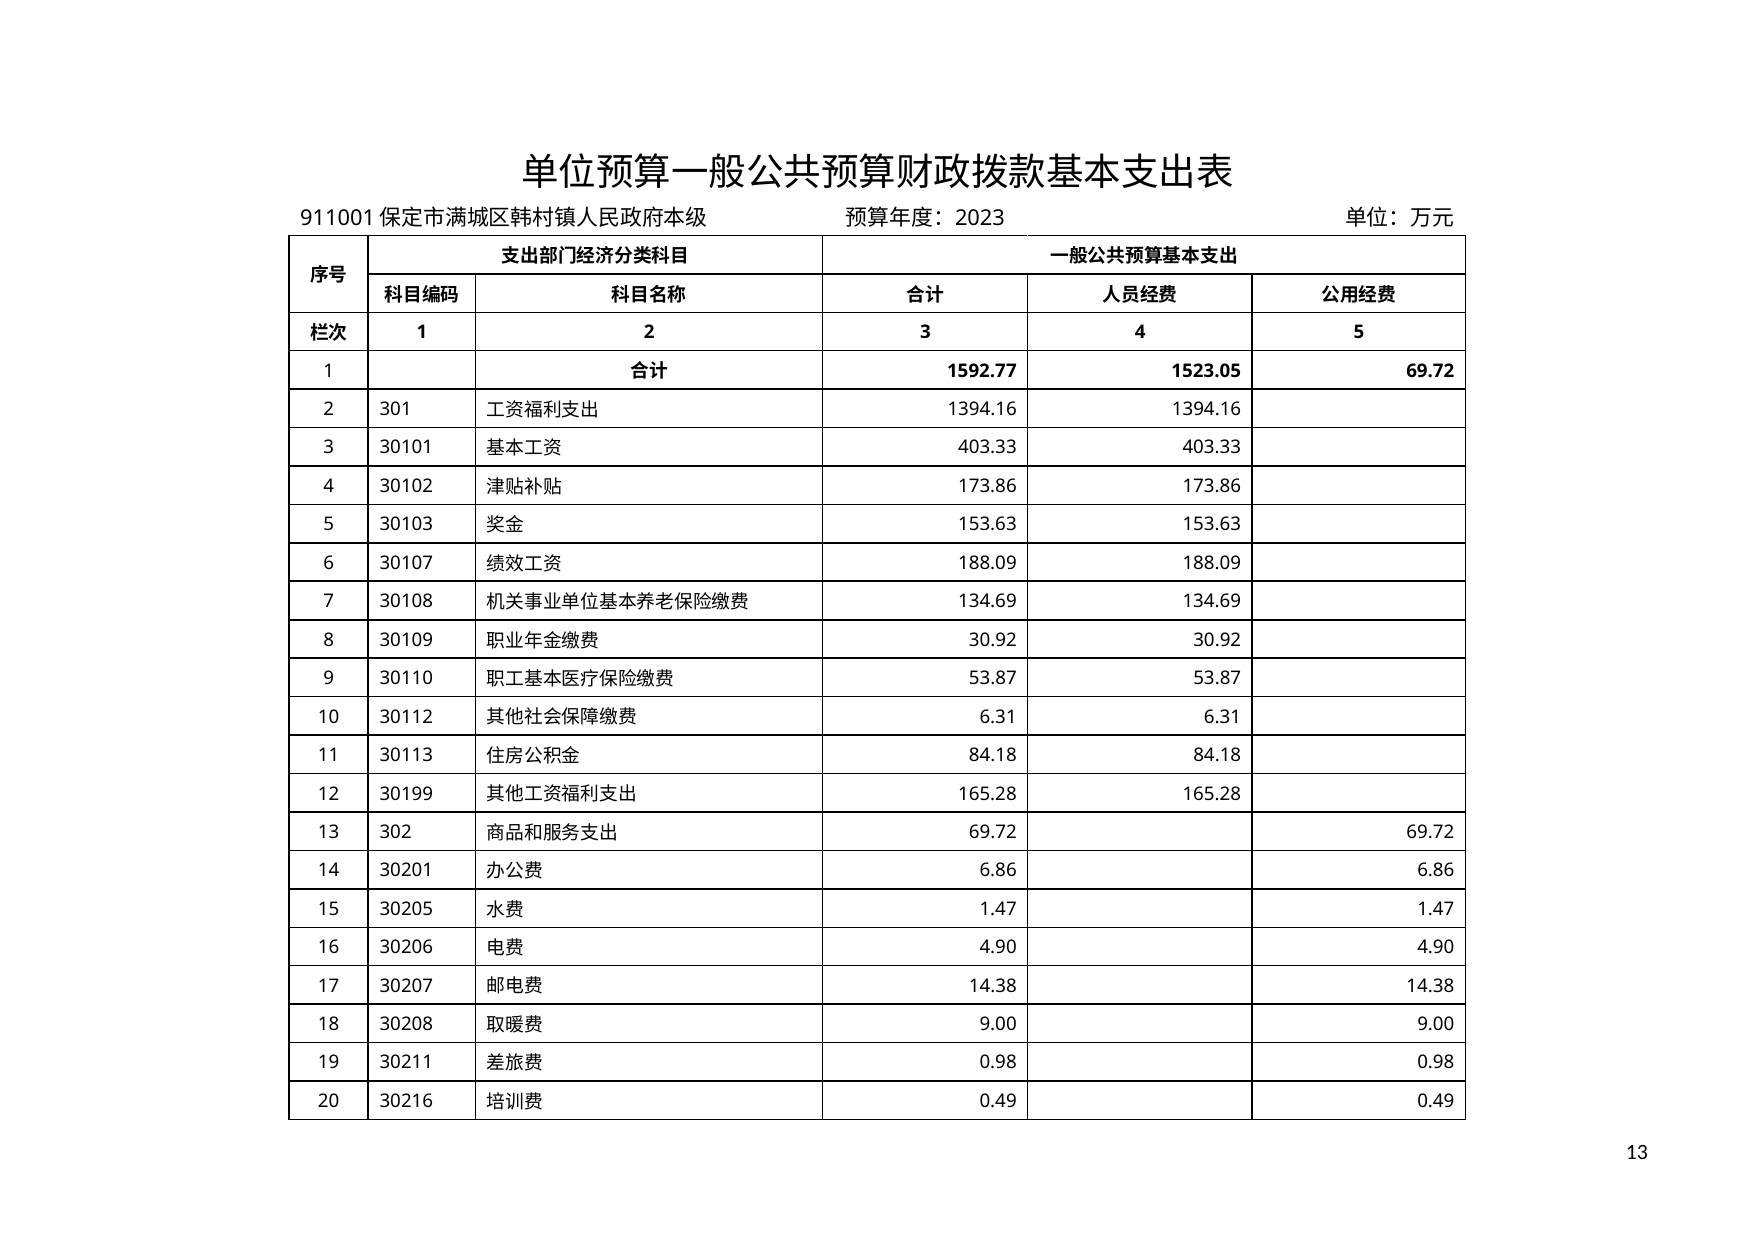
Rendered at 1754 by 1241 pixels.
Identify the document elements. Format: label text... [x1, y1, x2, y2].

table_cell 13 [290, 813, 367, 849]
table_cell 4 [290, 467, 367, 503]
table_cell 商品和服务支出 [476, 813, 822, 849]
table_cell 17 [290, 966, 367, 1003]
table_cell 30199 [369, 774, 475, 811]
table_cell [1253, 582, 1465, 619]
table_cell 培训费 [476, 1082, 822, 1118]
table_cell 职业年金缴费 [476, 621, 822, 657]
table_cell 9 [290, 659, 367, 696]
table_cell 人员经费 [1028, 275, 1251, 311]
table_cell 53.87 [823, 659, 1027, 696]
table_cell 84.18 [1028, 736, 1251, 773]
table_cell [1253, 544, 1465, 580]
table_cell [1028, 851, 1251, 888]
table_cell 1.47 [823, 890, 1027, 926]
table_cell 基本工资 [476, 428, 822, 465]
table_cell 4.90 [823, 928, 1027, 965]
table_cell 14 [290, 851, 367, 888]
table_cell 合计 [476, 351, 822, 388]
table_cell 9.00 [1253, 1005, 1465, 1042]
table_cell 14.38 [823, 966, 1027, 1003]
table_cell 153.63 [823, 505, 1027, 542]
table_cell 302 [369, 813, 475, 849]
table_cell [1028, 1082, 1251, 1118]
table_cell [1253, 774, 1465, 811]
table_cell 工资福利支出 [476, 390, 822, 427]
table_cell 0.98 [823, 1043, 1027, 1080]
table_cell 30109 [369, 621, 475, 657]
table_cell 3 [290, 428, 367, 465]
table_cell 其他社会保障缴费 [476, 697, 822, 734]
table_cell 6 [290, 544, 367, 580]
table_cell 科目名称 [476, 275, 822, 311]
table_cell 30216 [369, 1082, 475, 1118]
table_cell 301 [369, 390, 475, 427]
table_cell [1028, 1043, 1251, 1080]
table_cell 6.31 [823, 697, 1027, 734]
table_cell 其他工资福利支出 [476, 774, 822, 811]
table_cell 1394.16 [1028, 390, 1251, 427]
table_cell 一般公共预算基本支出 [823, 236, 1465, 273]
table_cell 6.31 [1028, 697, 1251, 734]
table_cell 公用经费 [1253, 275, 1465, 311]
table_cell 188.09 [1028, 544, 1251, 580]
table_cell 栏次 [290, 313, 367, 350]
table_cell 9.00 [823, 1005, 1027, 1042]
table_cell 14.38 [1253, 966, 1465, 1003]
table_cell 7 [290, 582, 367, 619]
table_cell 8 [290, 621, 367, 657]
table_cell 电费 [476, 928, 822, 965]
table_cell 30103 [369, 505, 475, 542]
table_cell 0.98 [1253, 1043, 1465, 1080]
table_cell 165.28 [823, 774, 1027, 811]
table_cell 绩效工资 [476, 544, 822, 580]
table_cell 4.90 [1253, 928, 1465, 965]
table_cell 188.09 [823, 544, 1027, 580]
table_cell 6.86 [823, 851, 1027, 888]
table_cell 30211 [369, 1043, 475, 1080]
table_cell 差旅费 [476, 1043, 822, 1080]
table_cell 5 [290, 505, 367, 542]
table_cell 2 [290, 390, 367, 427]
table_cell [1253, 467, 1465, 503]
table_cell [1253, 390, 1465, 427]
table_cell 30102 [369, 467, 475, 503]
table_cell 邮电费 [476, 966, 822, 1003]
table_cell 职工基本医疗保险缴费 [476, 659, 822, 696]
table_cell 1 [290, 351, 367, 388]
table_cell 30107 [369, 544, 475, 580]
table_cell [1253, 621, 1465, 657]
table_cell [1028, 1005, 1251, 1042]
table_cell 水费 [476, 890, 822, 926]
table_cell 6.86 [1253, 851, 1465, 888]
table_cell [1028, 928, 1251, 965]
table_cell 15 [290, 890, 367, 926]
table_cell 12 [290, 774, 367, 811]
table_cell 19 [290, 1043, 367, 1080]
table_cell [1253, 428, 1465, 465]
table_cell [1253, 736, 1465, 773]
table_cell 84.18 [823, 736, 1027, 773]
table_cell 53.87 [1028, 659, 1251, 696]
table_cell 1592.77 [823, 351, 1027, 388]
table_cell 165.28 [1028, 774, 1251, 811]
table_cell [1253, 697, 1465, 734]
table_cell 支出部门经济分类科目 [369, 236, 822, 273]
table_cell 10 [290, 697, 367, 734]
table_cell [1028, 813, 1251, 849]
table_cell 机关事业单位基本养老保险缴费 [476, 582, 822, 619]
table_cell 1523.05 [1028, 351, 1251, 388]
table_cell 134.69 [823, 582, 1027, 619]
table_header 预算年度：2023 [823, 198, 1027, 234]
table_cell 69.72 [1253, 813, 1465, 849]
table_cell 1 [369, 313, 475, 350]
table_cell 科目编码 [369, 275, 475, 311]
table_cell [1253, 505, 1465, 542]
table_cell 153.63 [1028, 505, 1251, 542]
table_cell 30208 [369, 1005, 475, 1042]
table_cell 69.72 [823, 813, 1027, 849]
table_cell 0.49 [1253, 1082, 1465, 1118]
table_cell 11 [290, 736, 367, 773]
table_cell 住房公积金 [476, 736, 822, 773]
table_cell [1028, 966, 1251, 1003]
table_cell 1.47 [1253, 890, 1465, 926]
table_cell 20 [290, 1082, 367, 1118]
table_cell 取暖费 [476, 1005, 822, 1042]
table_cell 30207 [369, 966, 475, 1003]
table_cell 18 [290, 1005, 367, 1042]
table_cell [369, 351, 475, 388]
table_cell 30113 [369, 736, 475, 773]
table_cell [1253, 659, 1465, 696]
table_cell 0.49 [823, 1082, 1027, 1118]
table_cell 30.92 [1028, 621, 1251, 657]
table_cell 合计 [823, 275, 1027, 311]
table_cell 4 [1028, 313, 1251, 350]
table_header 911001保定市满城区韩村镇人民政府本级 [290, 198, 822, 234]
table_cell 30101 [369, 428, 475, 465]
table_cell 30205 [369, 890, 475, 926]
table_cell 1394.16 [823, 390, 1027, 427]
table_cell [1028, 890, 1251, 926]
table_cell 134.69 [1028, 582, 1251, 619]
table_cell 30.92 [823, 621, 1027, 657]
table_cell 办公费 [476, 851, 822, 888]
table_cell 2 [476, 313, 822, 350]
table_cell 30110 [369, 659, 475, 696]
table_cell 403.33 [1028, 428, 1251, 465]
table_cell 津贴补贴 [476, 467, 822, 503]
table_cell 30112 [369, 697, 475, 734]
table_cell 30108 [369, 582, 475, 619]
table_cell 30201 [369, 851, 475, 888]
text 单位预算一般公共预算财政拨款基本支出表 [106, 142, 1648, 196]
table_cell 403.33 [823, 428, 1027, 465]
table_cell 序号 [290, 236, 367, 311]
table_header 单位：万元 [1028, 198, 1465, 234]
table_cell 173.86 [1028, 467, 1251, 503]
table_cell 30206 [369, 928, 475, 965]
table_cell 69.72 [1253, 351, 1465, 388]
table_cell 16 [290, 928, 367, 965]
table_cell 173.86 [823, 467, 1027, 503]
table_cell 奖金 [476, 505, 822, 542]
table_cell 5 [1253, 313, 1465, 350]
table_cell 3 [823, 313, 1027, 350]
